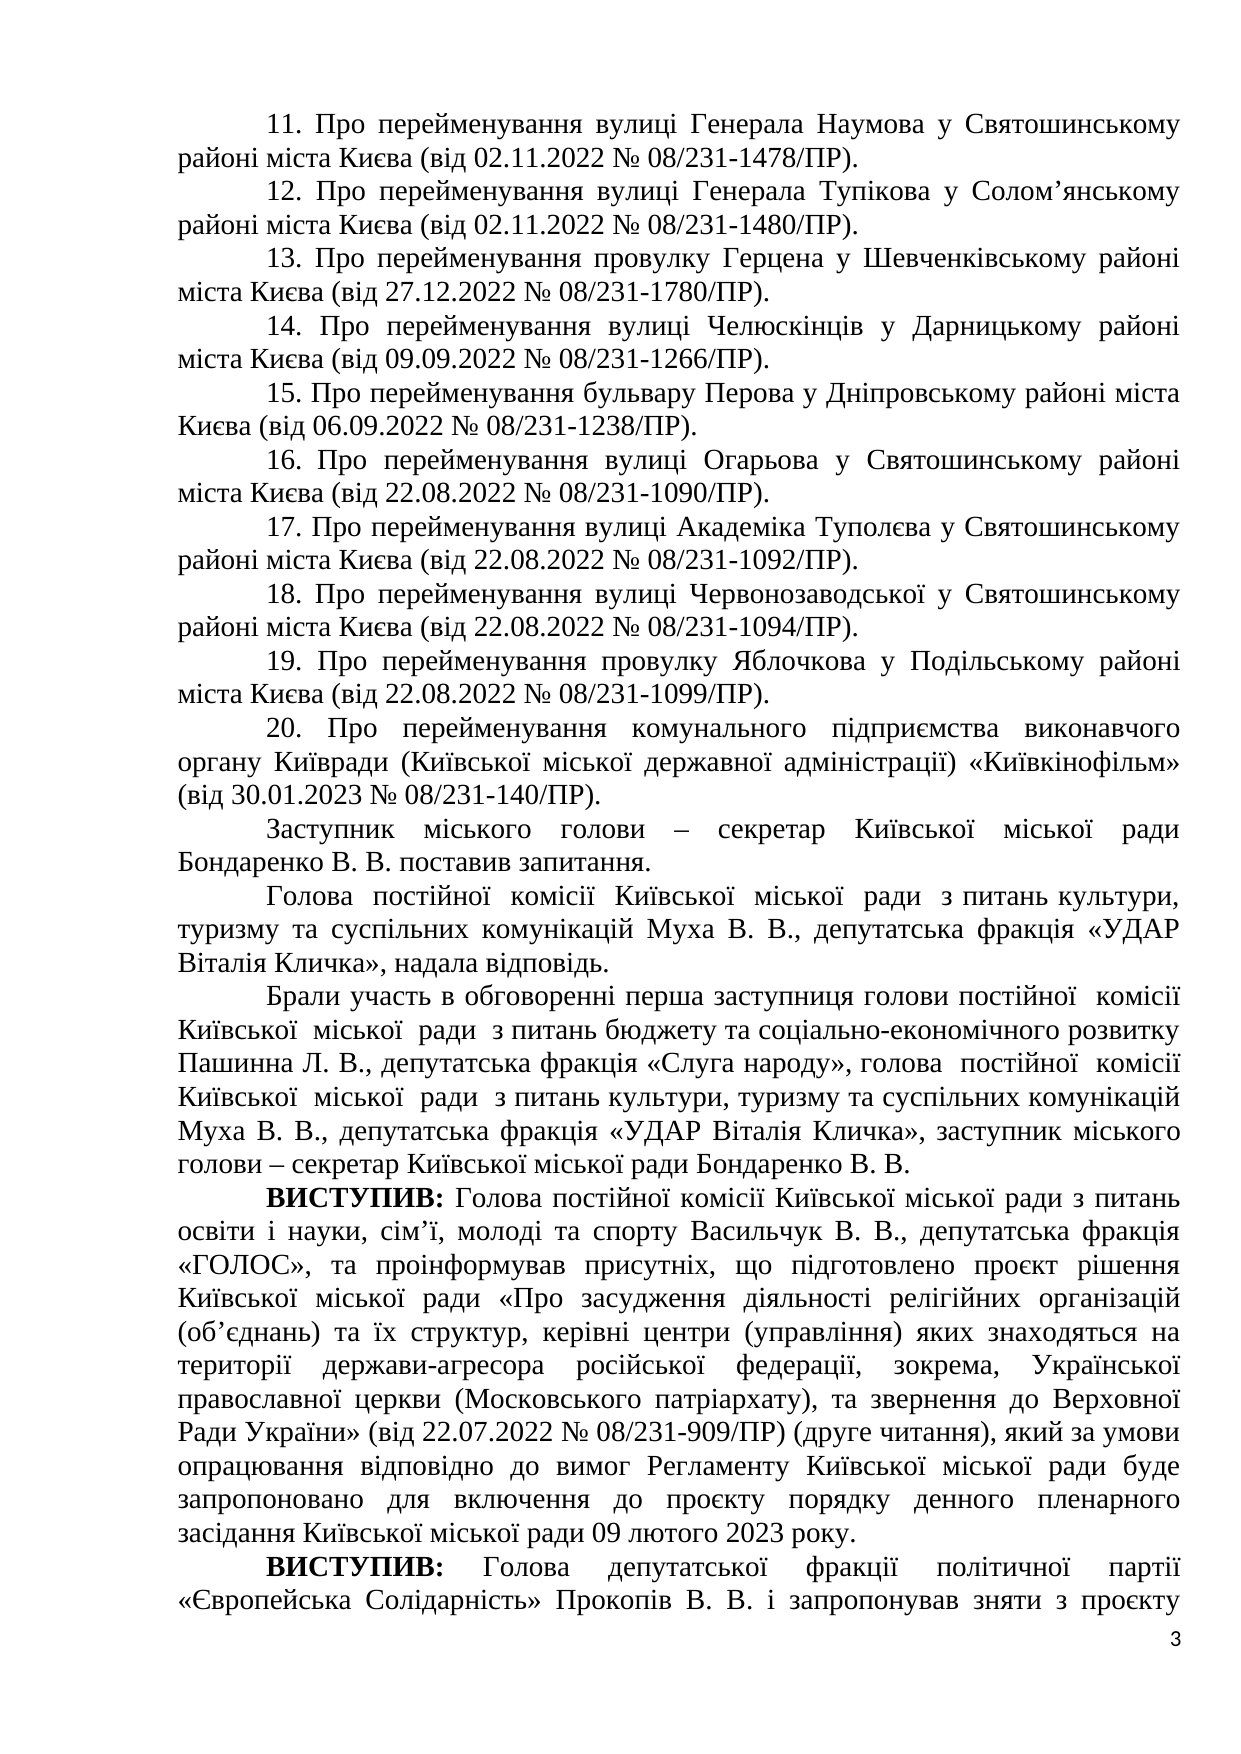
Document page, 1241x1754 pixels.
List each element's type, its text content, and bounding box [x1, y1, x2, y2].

text Заступник міського голови – секретар Київської міської ради Бондаренко В. В. поставив запитання. [177, 811, 1181, 878]
text 13. Про перейменування провулку Герцена у Шевченківському районі міста Києва (від 27.12.2022 № 08/231-1780/ПР). [177, 241, 1181, 308]
text 14. Про перейменування вулиці Челюскінців у Дарницькому районі міста Києва (від 09.09.2022 № 08/231-1266/ПР). [177, 308, 1181, 375]
text 11. Про перейменування вулиці Генерала Наумова у Святошинському районі міста Києва (від 02.11.2022 № 08/231-1478/ПР). [177, 106, 1181, 173]
text 15. Про перейменування бульвару Перова у Дніпровському районі міста Києва (від 06.09.2022 № 08/231-1238/ПР). [177, 375, 1181, 442]
text 12. Про перейменування вулиці Генерала Тупікова у Солом’янському районі міста Києва (від 02.11.2022 № 08/231-1480/ПР). [177, 173, 1181, 241]
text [177, 1549, 1181, 1616]
text 17. Про перейменування вулиці Академіка Туполєва у Святошинському районі міста Києва (від 22.08.2022 № 08/231-1092/ПР). [177, 509, 1181, 576]
text 20. Про перейменування комунального підприємства виконавчого органу Київради (Київської міської державної адміністрації) «Київкінофільм» (від 30.01.2023 № 08/231-140/ПР). [177, 710, 1181, 811]
text ВИСТУПИВ: Голова постійної комісії Київської міської ради з питань освіти і науки, сім’ї, молоді та спорту Васильчук В. В., депутатська фракція «ГОЛОС», та проінформував присутніх, що підготовлено проєкт рішення Київської міської ради «Про засудження діяльності релігійних організацій (об’єднань) та їх структур, керівні центри (управління) яких знаходяться на території держави-агресора російської федерації, зокрема, Української православної церкви (Московського патріархату), та звернення до Верховної Ради України» (від 22.07.2022 № 08/231-909/ПР) (друге читання), який за умови опрацювання відповідно до вимог Регламенту Київської міської ради буде запропоновано для включення до проєкту порядку денного пленарного засідання Київської міської ради 09 лютого 2023 року. [177, 1180, 1181, 1549]
text 19. Про перейменування провулку Яблочкова у Подільському районі міста Києва (від 22.08.2022 № 08/231-1099/ПР). [177, 643, 1181, 710]
text 16. Про перейменування вулиці Огарьова у Святошинському районі міста Києва (від 22.08.2022 № 08/231-1090/ПР). [177, 442, 1181, 509]
text 18. Про перейменування вулиці Червонозаводської у Святошинському районі міста Києва (від 22.08.2022 № 08/231-1094/ПР). [177, 576, 1181, 643]
text Брали участь в обговоренні перша заступниця голови постійної комісії Київської міської ради з питань бюджету та соціально-економічного розвитку Пашинна Л. В., депутатська фракція «Слуга народу», голова постійної комісії Київської міської ради з питань культури, туризму та суспільних комунікацій Муха В. В., депутатська фракція «УДАР Віталія Кличка», заступник міського голови – секретар Київської міської ради Бондаренко В. В. [177, 978, 1181, 1180]
text Голова постійної комісії Київської міської ради з питань культури, туризму та суспільних комунікацій Муха В. В., депутатська фракція «УДАР Віталія Кличка», надала відповідь. [177, 878, 1181, 978]
